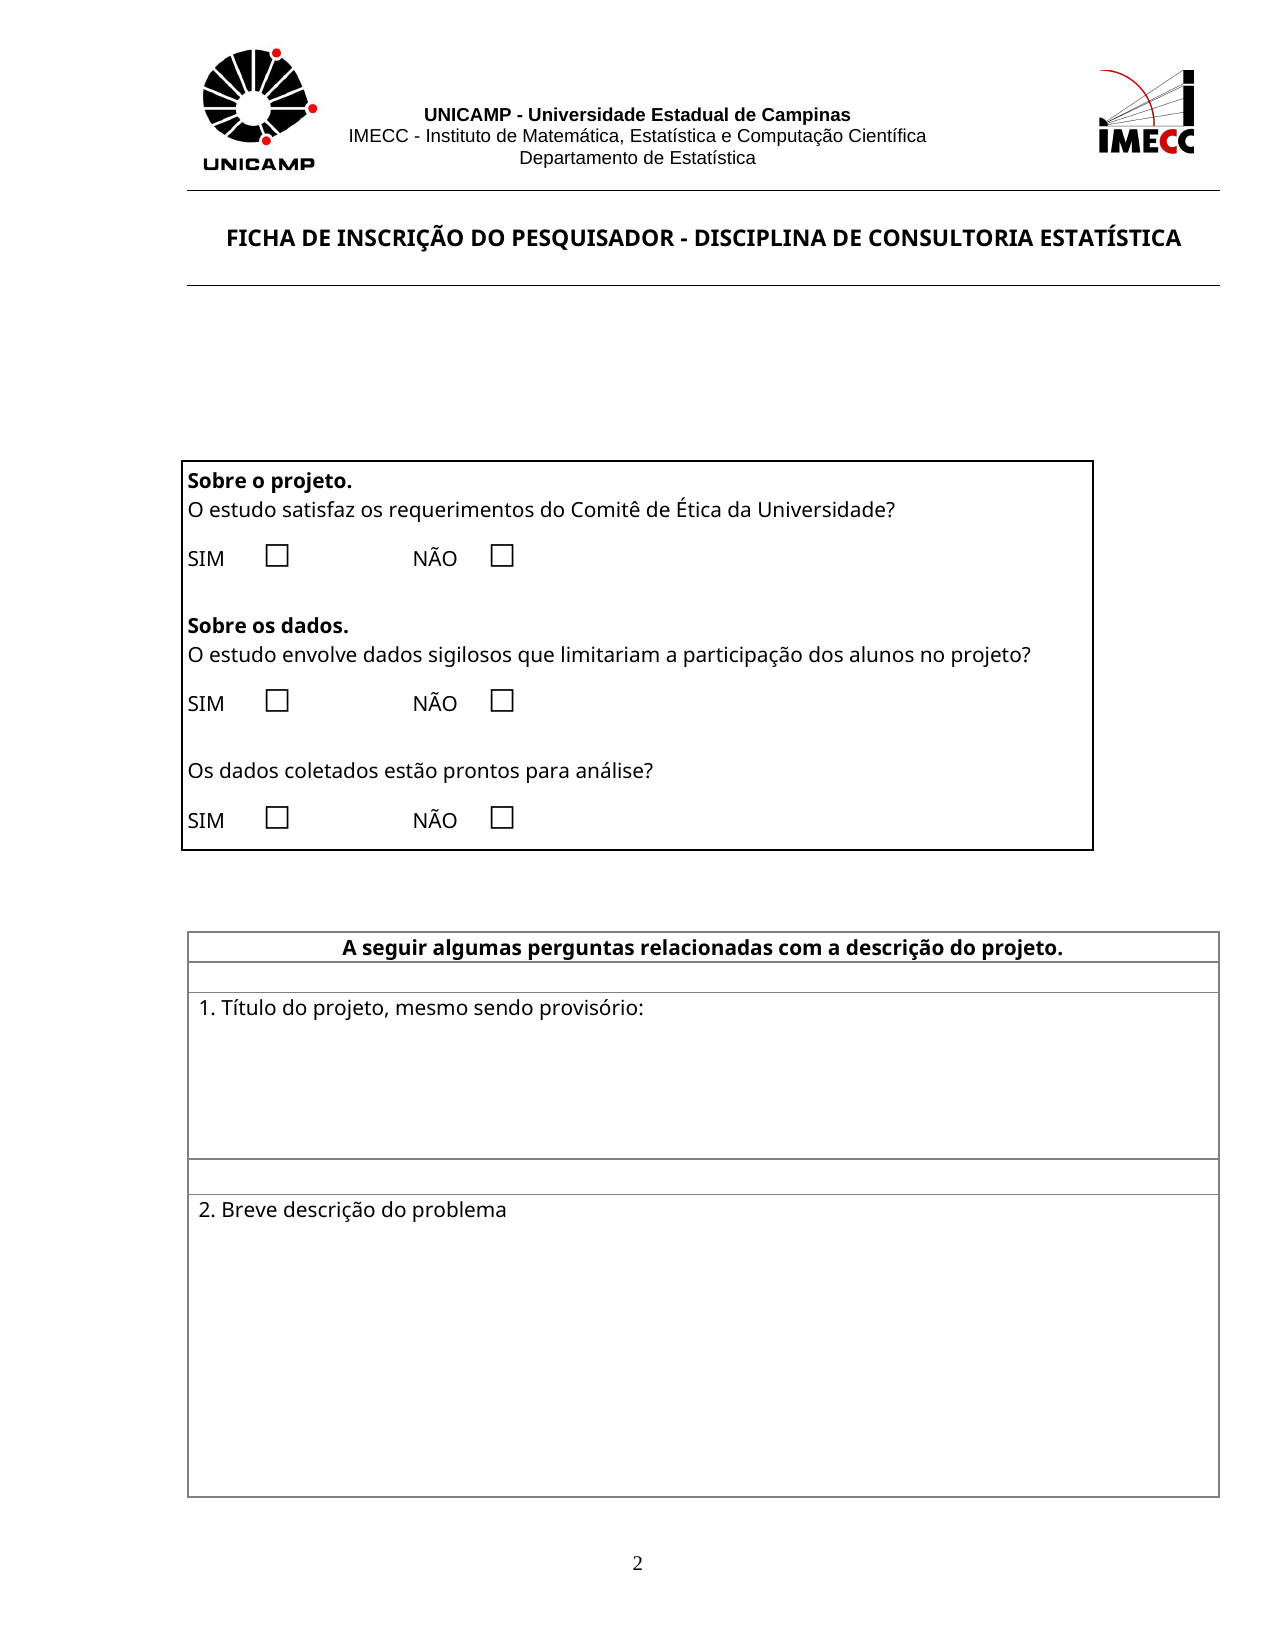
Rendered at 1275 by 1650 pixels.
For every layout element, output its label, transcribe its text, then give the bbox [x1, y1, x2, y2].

picture [188, 42, 326, 180]
table_cell [189, 963, 1218, 992]
table_cell [189, 1160, 1218, 1193]
text SIM ⬜ NÃO ⬜ [187, 668, 1088, 728]
text Os dados coletados estão prontos para análise? [187, 757, 1088, 779]
table_header A seguir algumas perguntas relacionadas com a descrição do projeto. [189, 933, 1218, 961]
table_cell 2. Breve descrição do problema [189, 1195, 1218, 1496]
picture [1099, 70, 1194, 154]
text Sobre o projeto. [183, 462, 1092, 495]
text Sobre os dados. [187, 612, 1088, 640]
text SIM ⬜ NÃO ⬜ [187, 523, 1088, 583]
text O estudo envolve dados sigilosos que limitariam a participação dos alunos no projeto? [187, 640, 1088, 668]
text SIM ⬜ NÃO ⬜ [183, 779, 1092, 849]
table_cell 1. Título do projeto, mesmo sendo provisório: [189, 993, 1218, 1158]
text O estudo satisfaz os requerimentos do Comitê de Ética da Universidade? [187, 495, 1088, 523]
